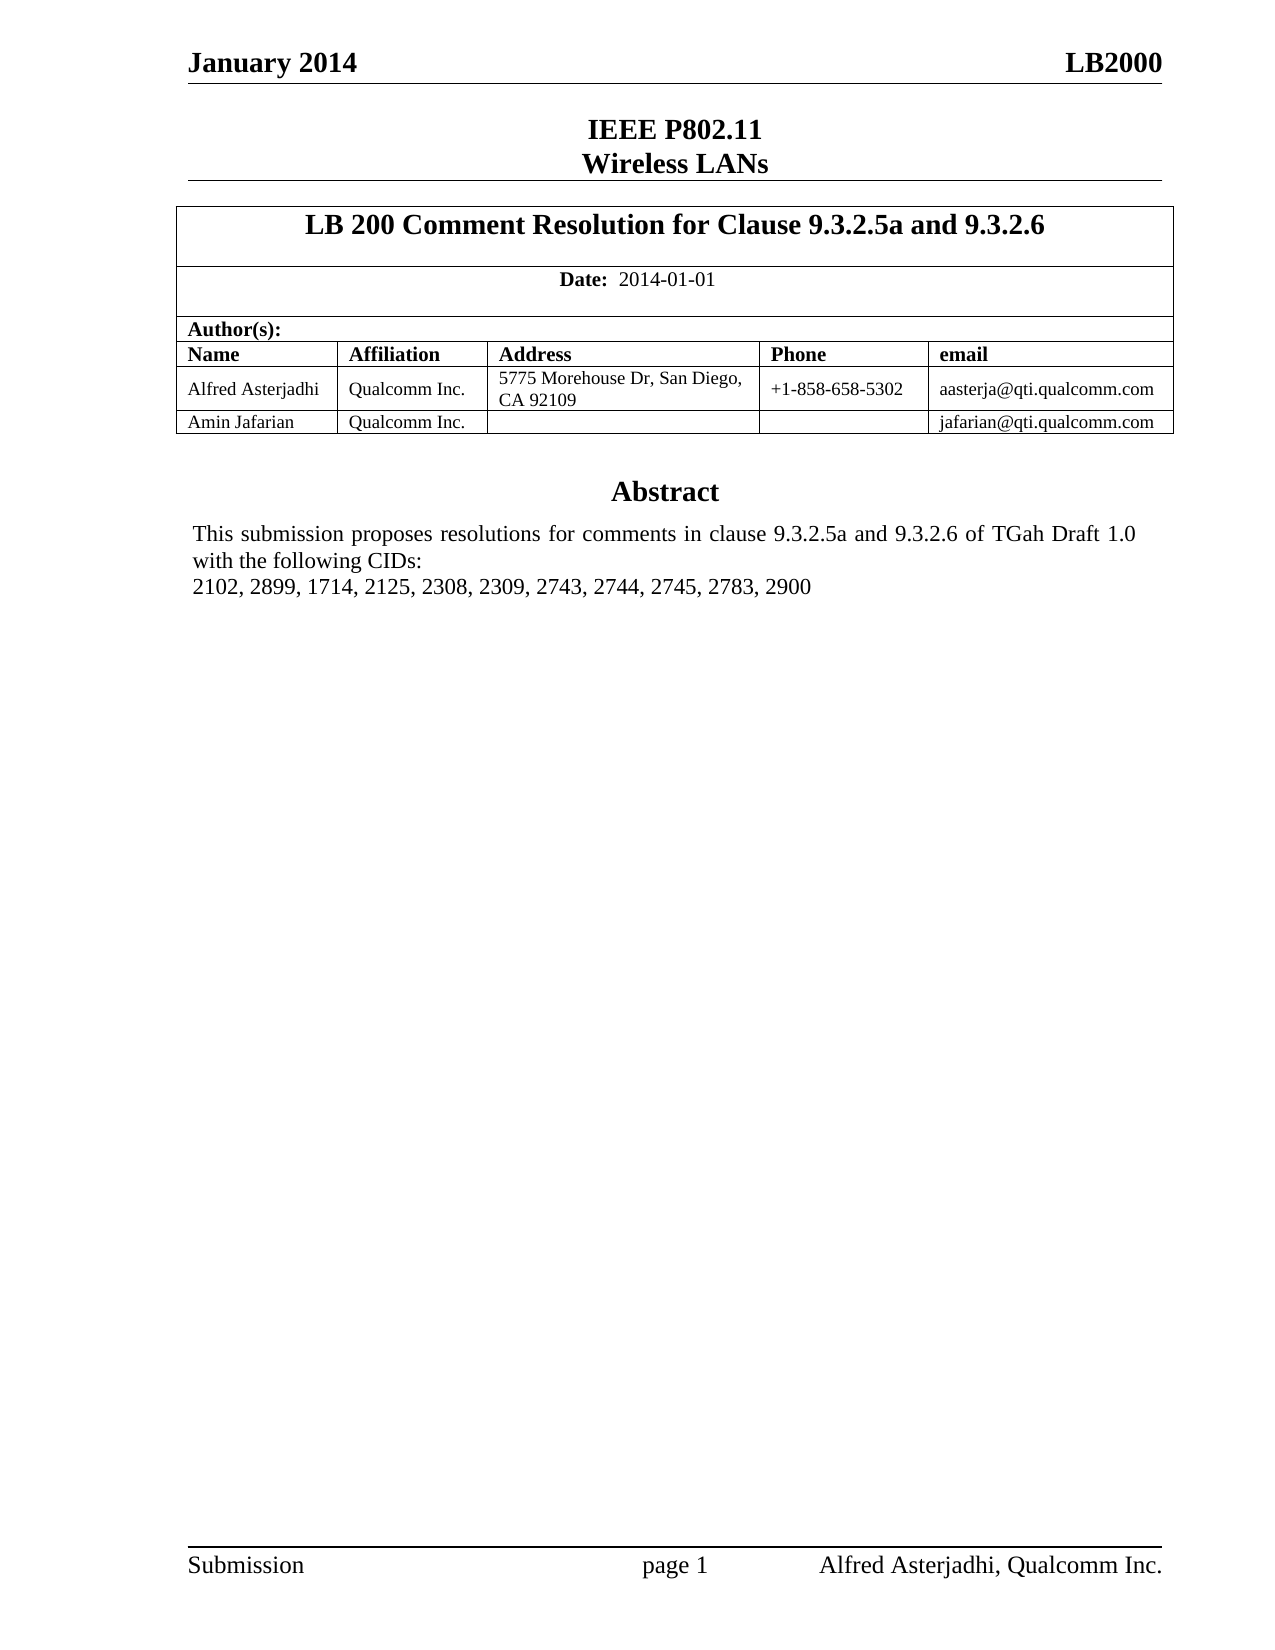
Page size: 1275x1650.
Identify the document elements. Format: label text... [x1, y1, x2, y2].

table_cell Address [488, 342, 759, 366]
table_cell [488, 411, 759, 433]
table_cell 5775 Morehouse Dr, San Diego, CA 92109 [488, 367, 759, 410]
table_cell [760, 411, 928, 433]
table_cell Affiliation [338, 342, 487, 366]
table_cell aasterja@qti.qualcomm.com [929, 367, 1173, 410]
table_cell jafarian@qti.qualcomm.com [929, 411, 1173, 433]
table_cell Alfred Asterjadhi [177, 367, 337, 410]
table_cell Amin Jafarian [177, 411, 337, 433]
table_header LB 200 Comment Resolution for Clause 9.3.2.5a and 9.3.2.6 [177, 207, 1173, 266]
table_cell Name [177, 342, 337, 366]
table_cell Qualcomm Inc. [338, 411, 487, 433]
table_cell Qualcomm Inc. [338, 367, 487, 410]
table_cell Date: 2014-01-01 [177, 267, 1173, 316]
text IEEE P802.11 Wireless LANs [187, 112, 1162, 181]
table_cell +1-858-658-5302 [760, 367, 928, 410]
table_cell Phone [760, 342, 928, 366]
table_cell email [929, 342, 1173, 366]
table_cell Author(s): [177, 317, 1173, 341]
